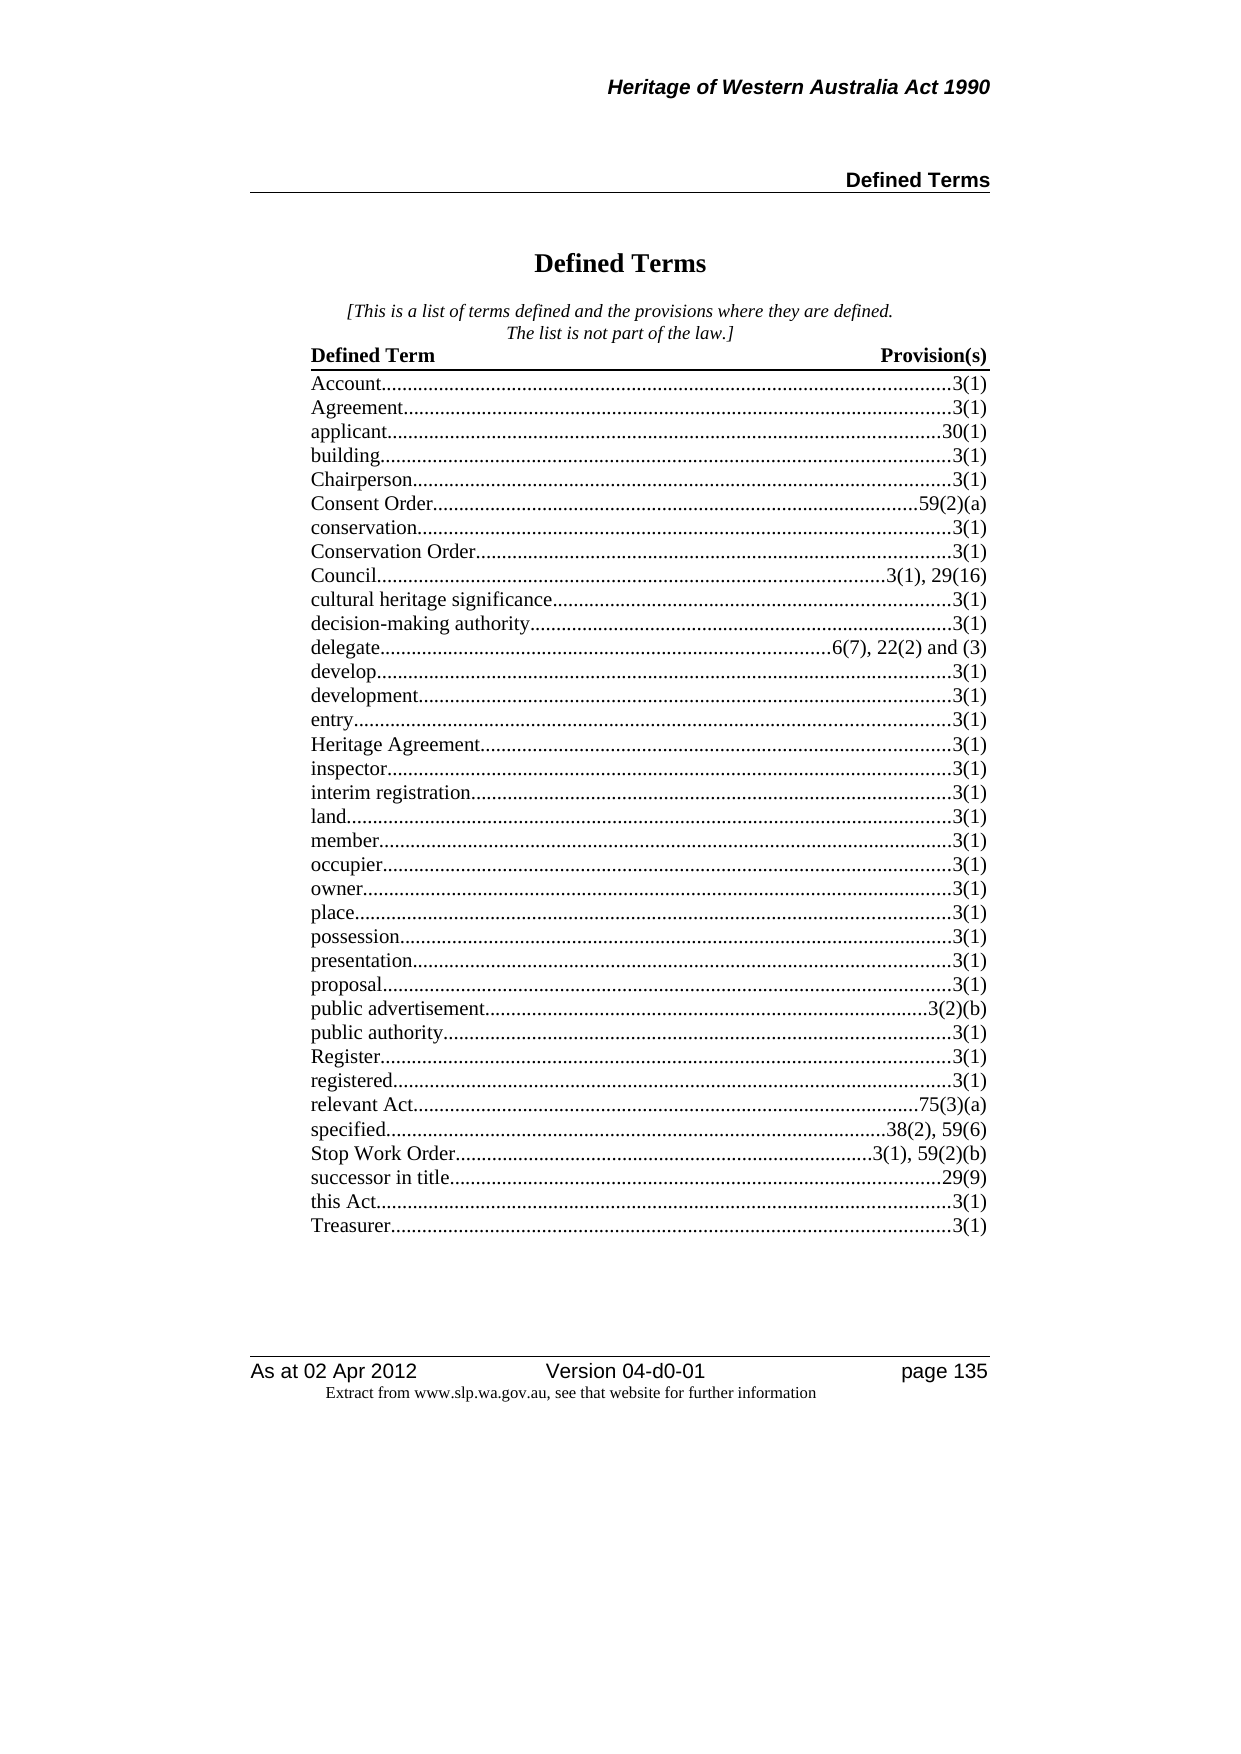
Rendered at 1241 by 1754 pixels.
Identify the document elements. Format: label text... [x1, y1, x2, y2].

text Conservation Order 3(1) [311, 539, 929, 563]
text successor in title 29(9) [311, 1164, 929, 1189]
text Agreement 3(1) [311, 394, 929, 419]
subtitle Defined Terms [250, 247, 990, 279]
text delegate 6(7), 22(2) and (3) [311, 635, 929, 659]
text decision-making authority 3(1) [311, 611, 929, 635]
text presentation 3(1) [311, 948, 929, 972]
text registered 3(1) [311, 1068, 929, 1092]
text applicant 30(1) [311, 419, 929, 443]
text development 3(1) [311, 683, 929, 707]
text cultural heritage significance 3(1) [311, 587, 929, 611]
text Stop Work Order 3(1), 59(2)(b) [311, 1141, 929, 1164]
text Account 3(1) [311, 371, 929, 394]
text Defined Term Provision(s) [311, 343, 990, 369]
text Consent Order 59(2)(a) [311, 491, 929, 515]
text conservation 3(1) [311, 515, 929, 539]
text develop 3(1) [311, 659, 929, 683]
text member 3(1) [311, 828, 929, 852]
text land 3(1) [311, 804, 929, 828]
text proposal 3(1) [311, 972, 929, 996]
text entry 3(1) [311, 707, 929, 731]
text Register 3(1) [311, 1044, 929, 1068]
text Council 3(1), 29(16) [311, 563, 929, 587]
text place 3(1) [311, 900, 929, 924]
text specified 38(2), 59(6) [311, 1116, 929, 1141]
text Chairperson 3(1) [311, 467, 929, 491]
text interim registration 3(1) [311, 779, 929, 804]
text this Act 3(1) [311, 1189, 929, 1213]
text building 3(1) [311, 443, 929, 467]
text possession 3(1) [311, 924, 929, 948]
text inspector 3(1) [311, 756, 929, 779]
text [This is a list of terms defined and the provisions where they are defined. The list is not part of the law.] [339, 300, 901, 343]
text public authority 3(1) [311, 1020, 929, 1044]
text owner 3(1) [311, 876, 929, 900]
text Treasurer 3(1) [311, 1213, 929, 1237]
text public advertisement 3(2)(b) [311, 996, 929, 1020]
text occupier 3(1) [311, 852, 929, 876]
text Heritage Agreement 3(1) [311, 731, 929, 756]
text relevant Act 75(3)(a) [311, 1092, 929, 1116]
